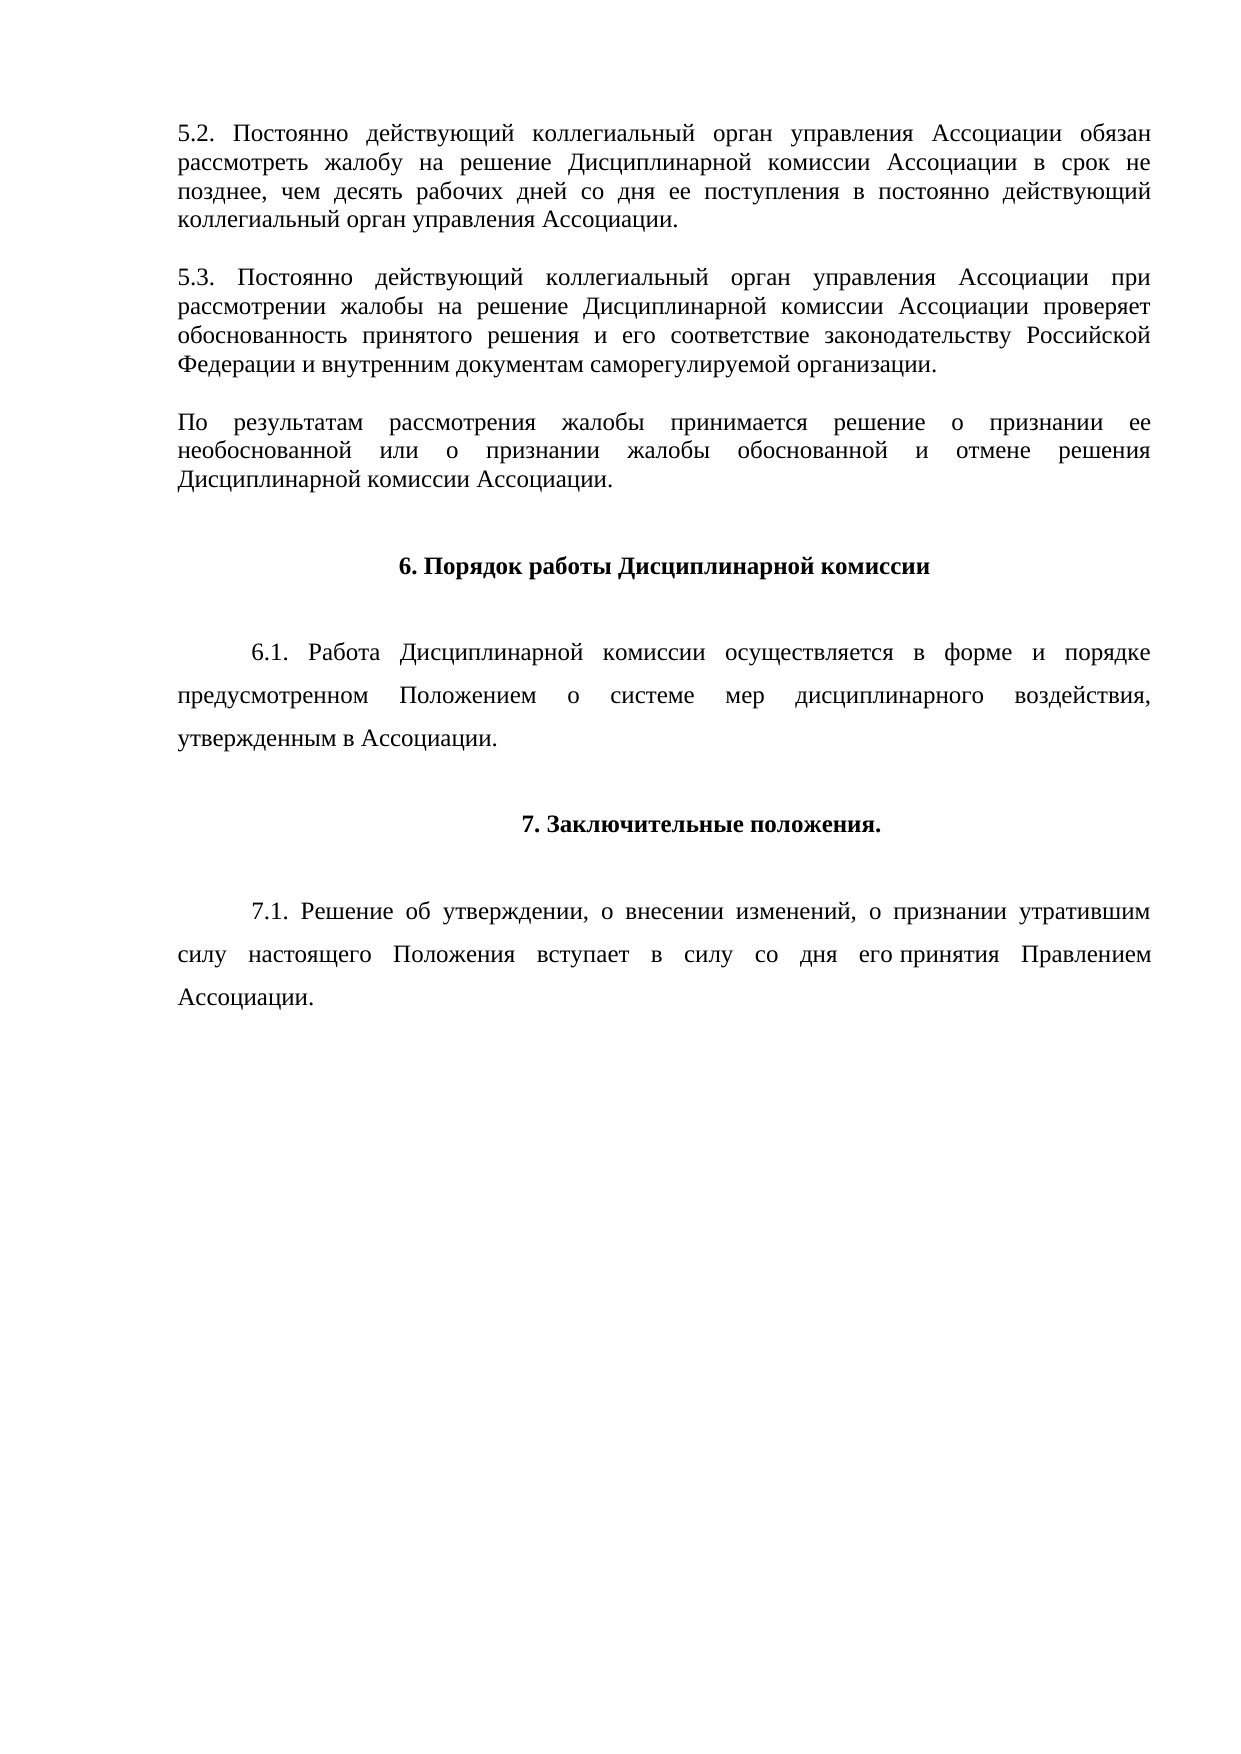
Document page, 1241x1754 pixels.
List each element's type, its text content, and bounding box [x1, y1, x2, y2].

text 7.1. Решение об утверждении, о внесении изменений, о признании утратившим силу настоящего Положения вступает в силу со дня его принятия Правлением Ассоциации. [177, 896, 1152, 1011]
text 6. Порядок работы Дисциплинарной комиссии [177, 551, 1152, 579]
text 6.1. Работа Дисциплинарной комиссии осуществляется в форме и порядке предусмотренном Положением о системе мер дисциплинарного воздействия, утвержденным в Ассоциации. [177, 637, 1152, 752]
text 5.2. Постоянно действующий коллегиальный орган управления Ассоциации обязан рассмотреть жалобу на решение Дисциплинарной комиссии Ассоциации в срок не позднее, чем десять рабочих дней со дня ее поступления в постоянно действующий коллегиальный орган управления Ассоциации. [177, 118, 1152, 233]
text 7. Заключительные положения. [177, 809, 1152, 838]
text По результатам рассмотрения жалобы принимается решение о признании ее необоснованной или о признании жалобы обоснованной и отмене решения Дисциплинарной комиссии Ассоциации. [177, 407, 1152, 493]
text 5.3. Постоянно действующий коллегиальный орган управления Ассоциации при рассмотрении жалобы на решение Дисциплинарной комиссии Ассоциации проверяет обоснованность принятого решения и его соответствие законодательству Российской Федерации и внутренним документам саморегулируемой организации. [177, 262, 1152, 377]
